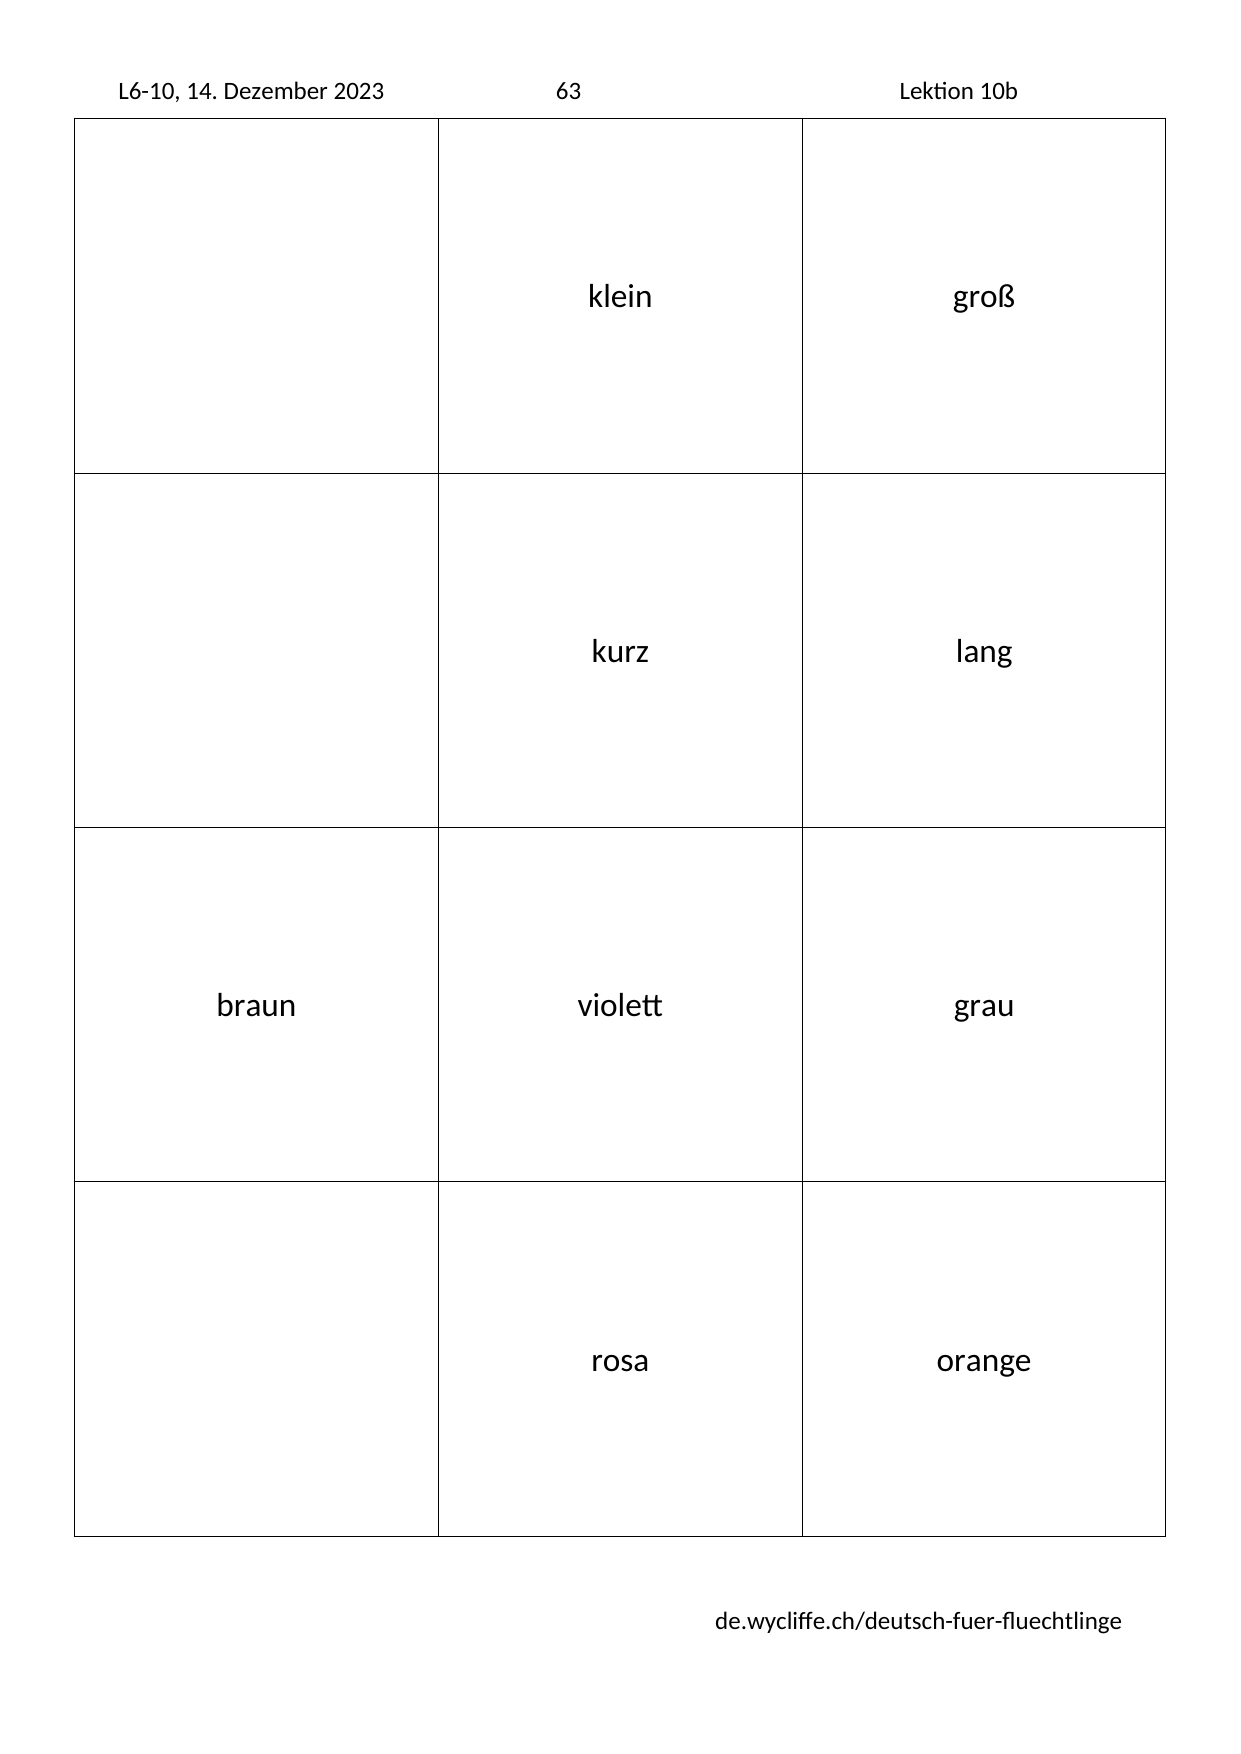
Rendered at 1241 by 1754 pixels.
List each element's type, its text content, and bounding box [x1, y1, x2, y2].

table_header groß [803, 119, 1165, 472]
table_cell [75, 474, 438, 827]
table_header [75, 119, 438, 472]
table_cell lang [803, 474, 1165, 827]
table_cell braun [75, 828, 438, 1181]
table_cell grau [803, 828, 1165, 1181]
table_cell orange [803, 1182, 1165, 1536]
table_header klein [439, 119, 802, 472]
table_cell kurz [439, 474, 802, 827]
table_cell [75, 1182, 438, 1536]
table_cell violett [439, 828, 802, 1181]
table_cell rosa [439, 1182, 802, 1536]
